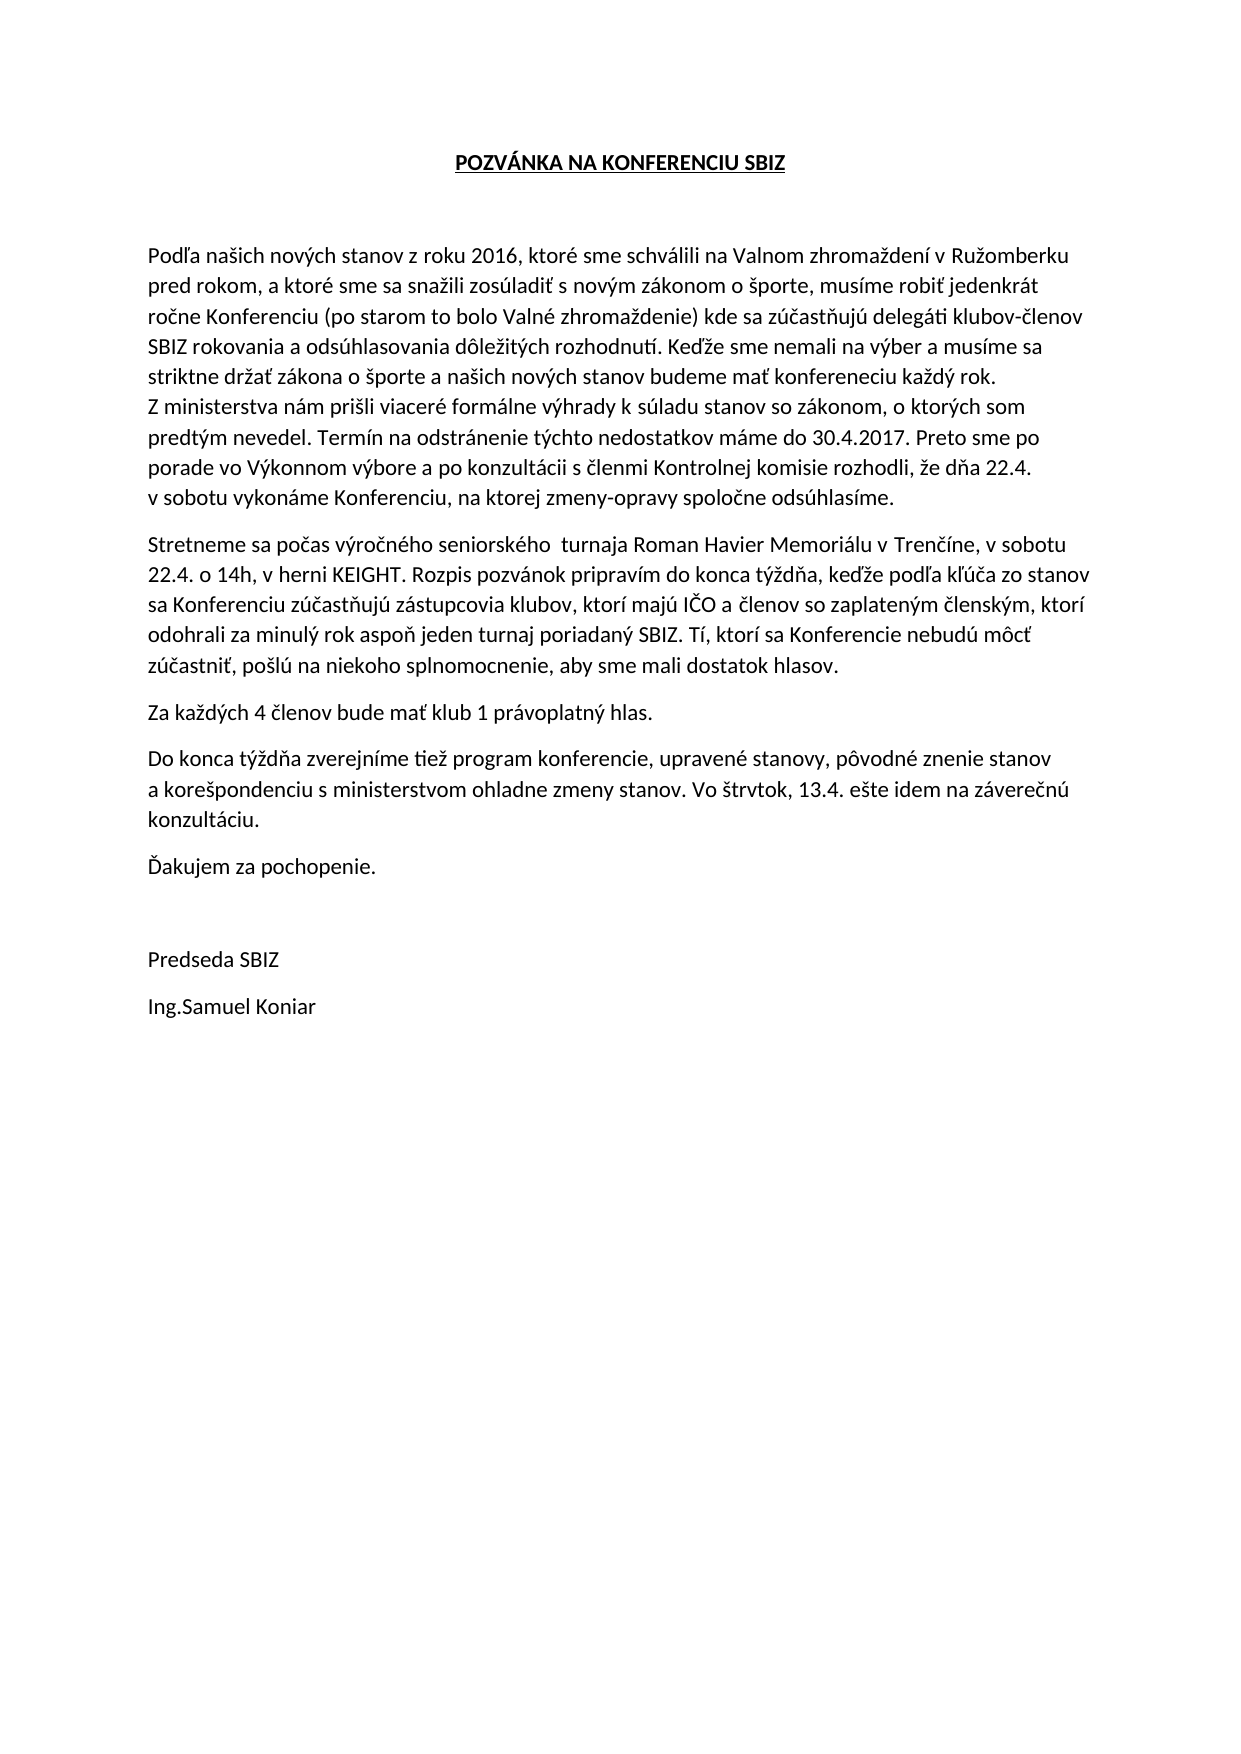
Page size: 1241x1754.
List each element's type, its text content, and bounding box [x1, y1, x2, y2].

text Podľa našich nových stanov z roku 2016, ktoré sme schválili na Valnom zhromaždení v Ružomberku pred rokom, a ktoré sme sa snažili zosúladiť s novým zákonom o športe, musíme robiť jedenkrát ročne Konferenciu (po starom to bolo Valné zhromaždenie) kde sa zúčastňujú delegáti klubov-členov SBIZ rokovania a odsúhlasovania dôležitých rozhodnutí. Keďže sme nemali na výber a musíme sa striktne držať zákona o športe a našich nových stanov budeme mať konfereneciu každý rok. Z ministerstva nám prišli viaceré formálne výhrady k súladu stanov so zákonom, o ktorých som predtým nevedel. Termín na odstránenie týchto nedostatkov máme do 30.4.2017. Preto sme po porade vo Výkonnom výbore a po konzultácii s členmi Kontrolnej komisie rozhodli, že dňa 22.4. v sobotu vykonáme Konferenciu, na ktorej zmeny-opravy spoločne odsúhlasíme. [148, 241, 1093, 511]
text Ing.Samuel Koniar [148, 992, 1093, 1020]
text Stretneme sa počas výročného seniorského turnaja Roman Havier Memoriálu v Trenčíne, v sobotu 22.4. o 14h, v herni KEIGHT. Rozpis pozvánok pripravím do konca týždňa, keďže podľa kľúča zo stanov sa Konferenciu zúčastňujú zástupcovia klubov, ktorí majú IČO a členov so zaplateným členským, ktorí odohrali za minulý rok aspoň jeden turnaj poriadaný SBIZ. Tí, ktorí sa Konferencie nebudú môcť zúčastniť, pošlú na niekoho splnomocnenie, aby sme mali dostatok hlasov. [148, 530, 1093, 679]
text POZVÁNKA NA KONFERENCIU SBIZ [148, 148, 1093, 176]
text Ďakujem za pochopenie. [148, 852, 1093, 880]
text Za každých 4 členov bude mať klub 1 právoplatný hlas. [148, 698, 1093, 726]
text Predseda SBIZ [148, 946, 1093, 973]
text Do konca týždňa zverejníme tiež program konferencie, upravené stanovy, pôvodné znenie stanov a korešpondenciu s ministerstvom ohladne zmeny stanov. Vo štrvtok, 13.4. ešte idem na záverečnú konzultáciu. [148, 744, 1093, 833]
